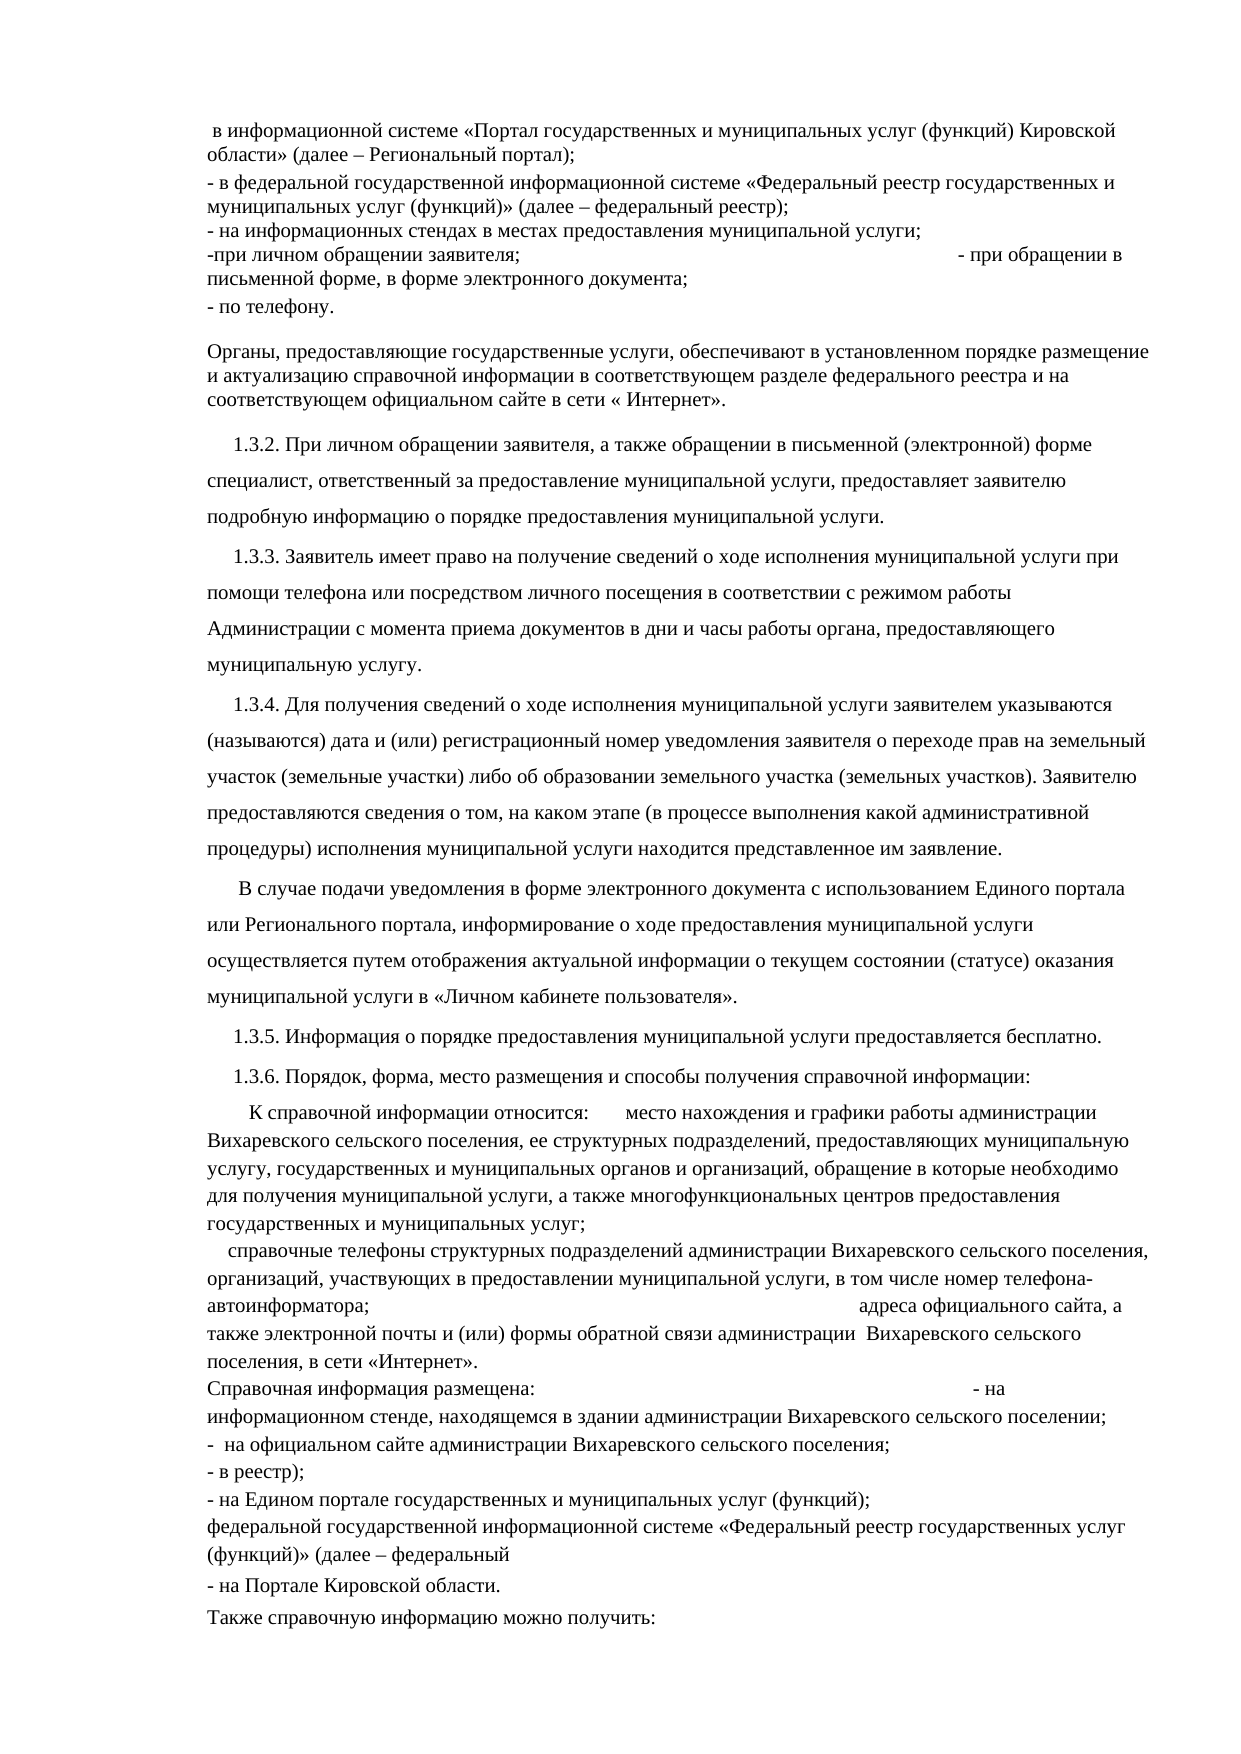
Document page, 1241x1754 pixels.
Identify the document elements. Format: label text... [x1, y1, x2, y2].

text федеральной государственной информационной системе «Федеральный реестр государственных услуг (функций)» (далее – федеральный [207, 1514, 1152, 1566]
text - на Едином портале государственных и муниципальных услуг (функций); [207, 1487, 1152, 1511]
text 1.3.5. Информация о порядке предоставления муниципальной услуги предоставляется бесплатно. [207, 1024, 1146, 1048]
text - на официальном сайте администрации Вихаревского сельского поселения; [207, 1431, 1152, 1456]
text Также справочную информацию можно получить: [207, 1605, 1152, 1629]
text - в реестр); [207, 1459, 1152, 1483]
list - по телефону. [207, 294, 1152, 318]
text 1.3.2. При личном обращении заявителя, а также обращении в письменной (электронной) форме специалист, ответственный за предоставление муниципальной услуги, предоставляет заявителю подробную информацию о порядке предоставления муниципальной услуги. [207, 432, 1152, 528]
text справочные телефоны структурных подразделений администрации Вихаревского сельского поселения, организаций, участвующих в предоставлении муниципальной услуги, в том числе номер телефона-автоинформатора; адреса официального сайта, а также электронной почты и (или) формы обратной связи администрации Вихаревского сельского поселения, в сети «Интернет». Справочная информация размещена: - на информационном стенде, находящемся в здании администрации Вихаревского сельского поселении; [207, 1238, 1152, 1428]
text в информационной системе «Портал государственных и муниципальных услуг (функций) Кировской области» (далее – Региональный портал); [207, 118, 1152, 166]
text - в федеральной государственной информационной системе «Федеральный реестр государственных и муниципальных услуг (функций)» (далее – федеральный реестр); - на информационных стендах в местах предоставления муниципальной услуги; -при личном обращении заявителя; - при обращении в письменной форме, в форме электронного документа; [207, 170, 1152, 290]
list Органы, предоставляющие государственные услуги, обеспечивают в установленном порядке размещение и актуализацию справочной информации в соответствующем разделе федерального реестра и на соответствующем официальном сайте в сети « Интернет». [207, 339, 1152, 411]
text - на Портале Кировской области. [207, 1573, 1152, 1597]
text К справочной информации относится: место нахождения и графики работы администрации Вихаревского сельского поселения, ее структурных подразделений, предоставляющих муниципальную услугу, государственных и муниципальных органов и организаций, обращение в которые необходимо для получения муниципальной услуги, а также многофункциональных центров предоставления государственных и муниципальных услуг; [207, 1100, 1152, 1235]
text В случае подачи уведомления в форме электронного документа с использованием Единого портала или Регионального портала, информирование о ходе предоставления муниципальной услуги осуществляется путем отображения актуальной информации о текущем состоянии (статусе) оказания муниципальной услуги в «Личном кабинете пользователя». [207, 876, 1152, 1008]
text 1.3.6. Порядок, форма, место размещения и способы получения справочной информации: [207, 1064, 1146, 1088]
text 1.3.3. Заявитель имеет право на получение сведений о ходе исполнения муниципальной услуги при помощи телефона или посредством личного посещения в соответствии с режимом работы Администрации с момента приема документов в дни и часы работы органа, предоставляющего муниципальную услугу. [207, 544, 1152, 676]
text 1.3.4. Для получения сведений о ходе исполнения муниципальной услуги заявителем указываются (называются) дата и (или) регистрационный номер уведомления заявителя о переходе прав на земельный участок (земельные участки) либо об образовании земельного участка (земельных участков). Заявителю предоставляются сведения о том, на каком этапе (в процессе выполнения какой административной процедуры) исполнения муниципальной услуги находится представленное им заявление. [207, 692, 1152, 860]
